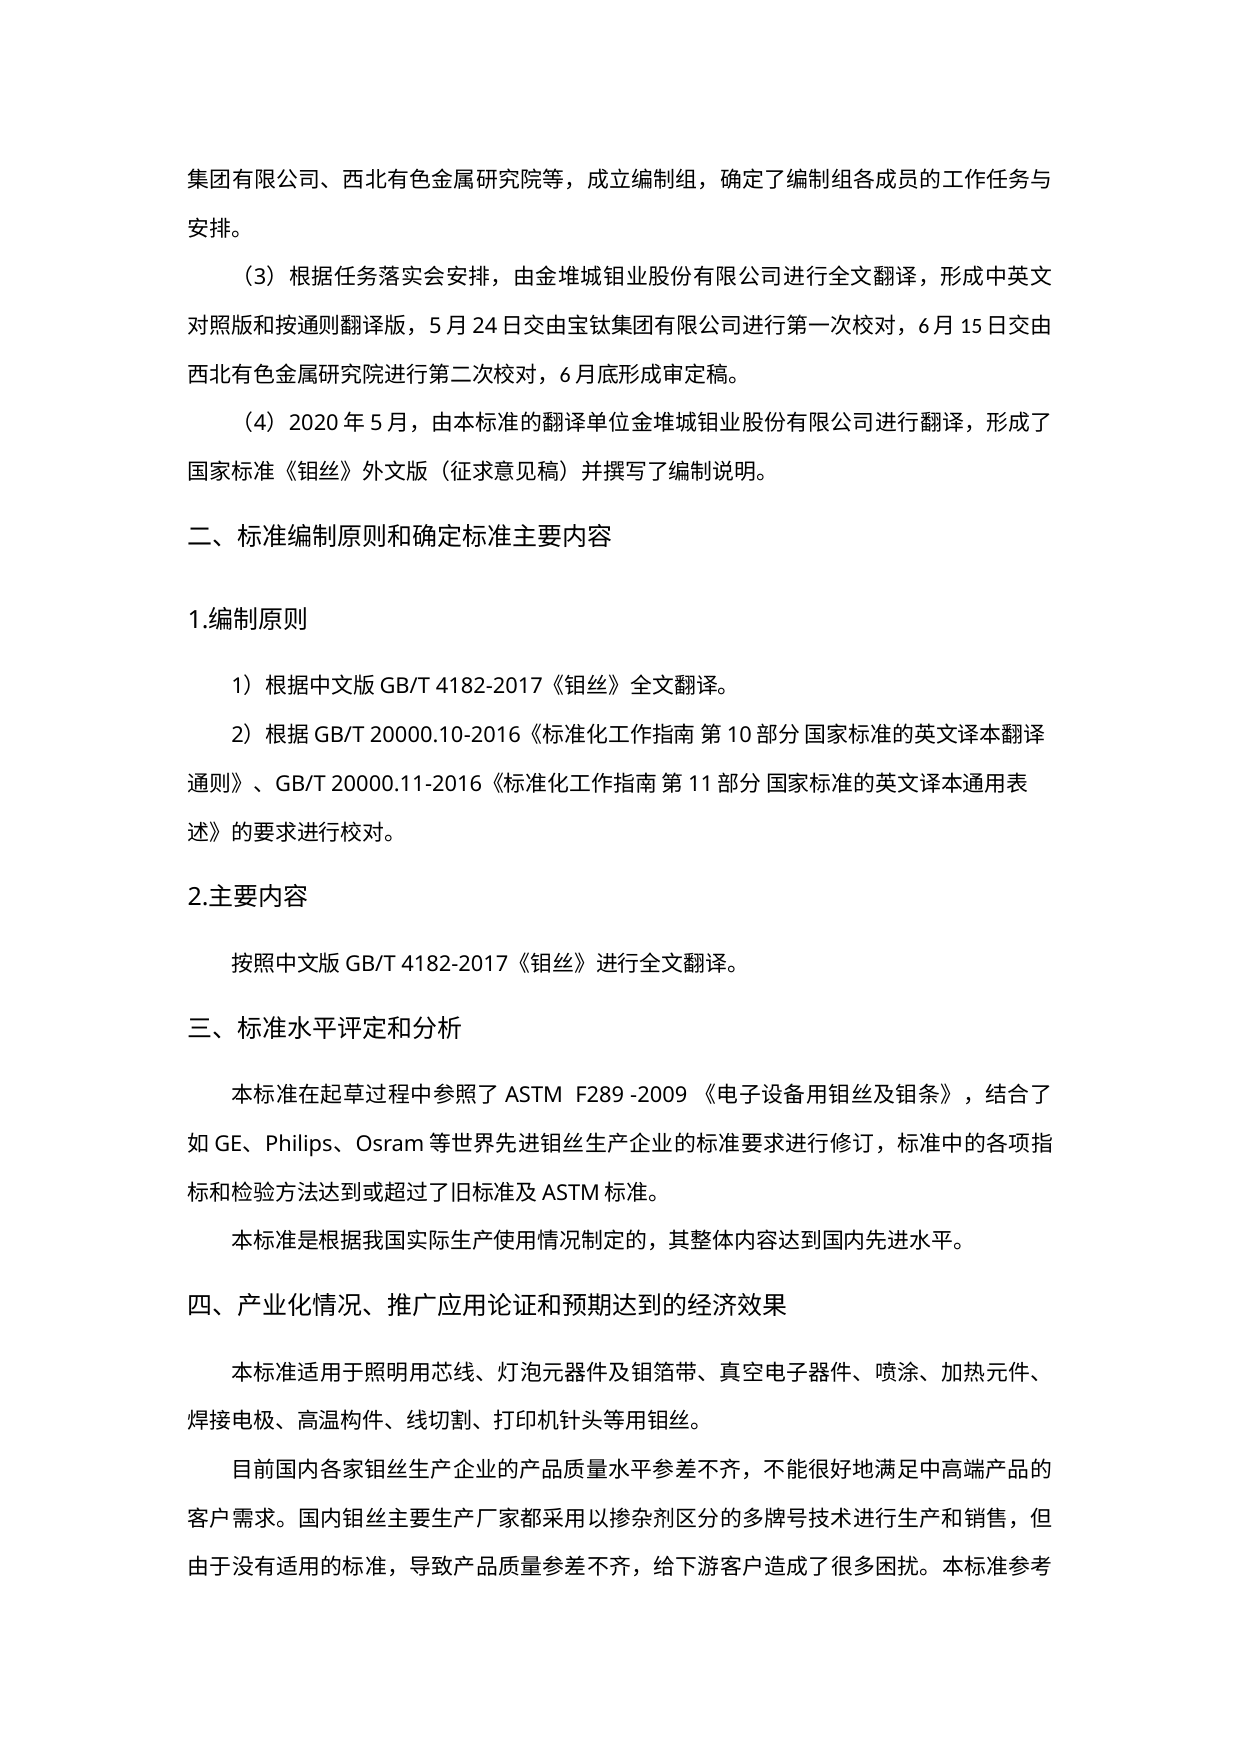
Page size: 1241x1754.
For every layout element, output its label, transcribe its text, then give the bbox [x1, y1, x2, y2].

text （4）2020年5月，由本标准的翻译单位金堆城钼业股份有限公司进行翻译，形成了国家标准《钼丝》外文版（征求意见稿）并撰写了编制说明。 [187, 405, 1053, 486]
subtitle 四、产业化情况、推广应用论证和预期达到的经济效果 [187, 1271, 1053, 1336]
list 2）根据GB/T 20000.10-2016《标准化工作指南 第10部分 国家标准的英文译本翻译通则》、GB/T 20000.11-2016《标准化工作指南 第11部分 国家标准的英文译本通用表述》的要求进行校对。 [187, 717, 1053, 847]
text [187, 1451, 1053, 1581]
text 按照中文版GB/T 4182-2017《钼丝》进行全文翻译。 [187, 946, 1053, 978]
text （3）根据任务落实会安排，由金堆城钼业股份有限公司进行全文翻译，形成中英文对照版和按通则翻译版，5月24日交由宝钛集团有限公司进行第一次校对，6月15日交由西北有色金属研究院进行第二次校对，6月底形成审定稿。 [187, 259, 1053, 389]
text 本标准适用于照明用芯线、灯泡元器件及钼箔带、真空电子器件、喷涂、加热元件、焊接电极、高温构件、线切割、打印机针头等用钼丝。 [187, 1354, 1053, 1436]
subtitle 三、标准水平评定和分析 [187, 994, 1053, 1059]
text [187, 162, 1053, 243]
subtitle 二、标准编制原则和确定标准主要内容 [187, 502, 1053, 567]
list 1）根据中文版GB/T 4182-2017《钼丝》全文翻译。 [187, 668, 1053, 701]
text 本标准是根据我国实际生产使用情况制定的，其整体内容达到国内先进水平。 [187, 1223, 1053, 1255]
list 2.主要内容 [187, 862, 1053, 927]
list 1.编制原则 [187, 585, 1053, 650]
text 本标准在起草过程中参照了ASTM F289 -2009 《电子设备用钼丝及钼条》，结合了如GE、Philips、Osram等世界先进钼丝生产企业的标准要求进行修订，标准中的各项指标和检验方法达到或超过了旧标准及ASTM标准。 [187, 1077, 1053, 1207]
